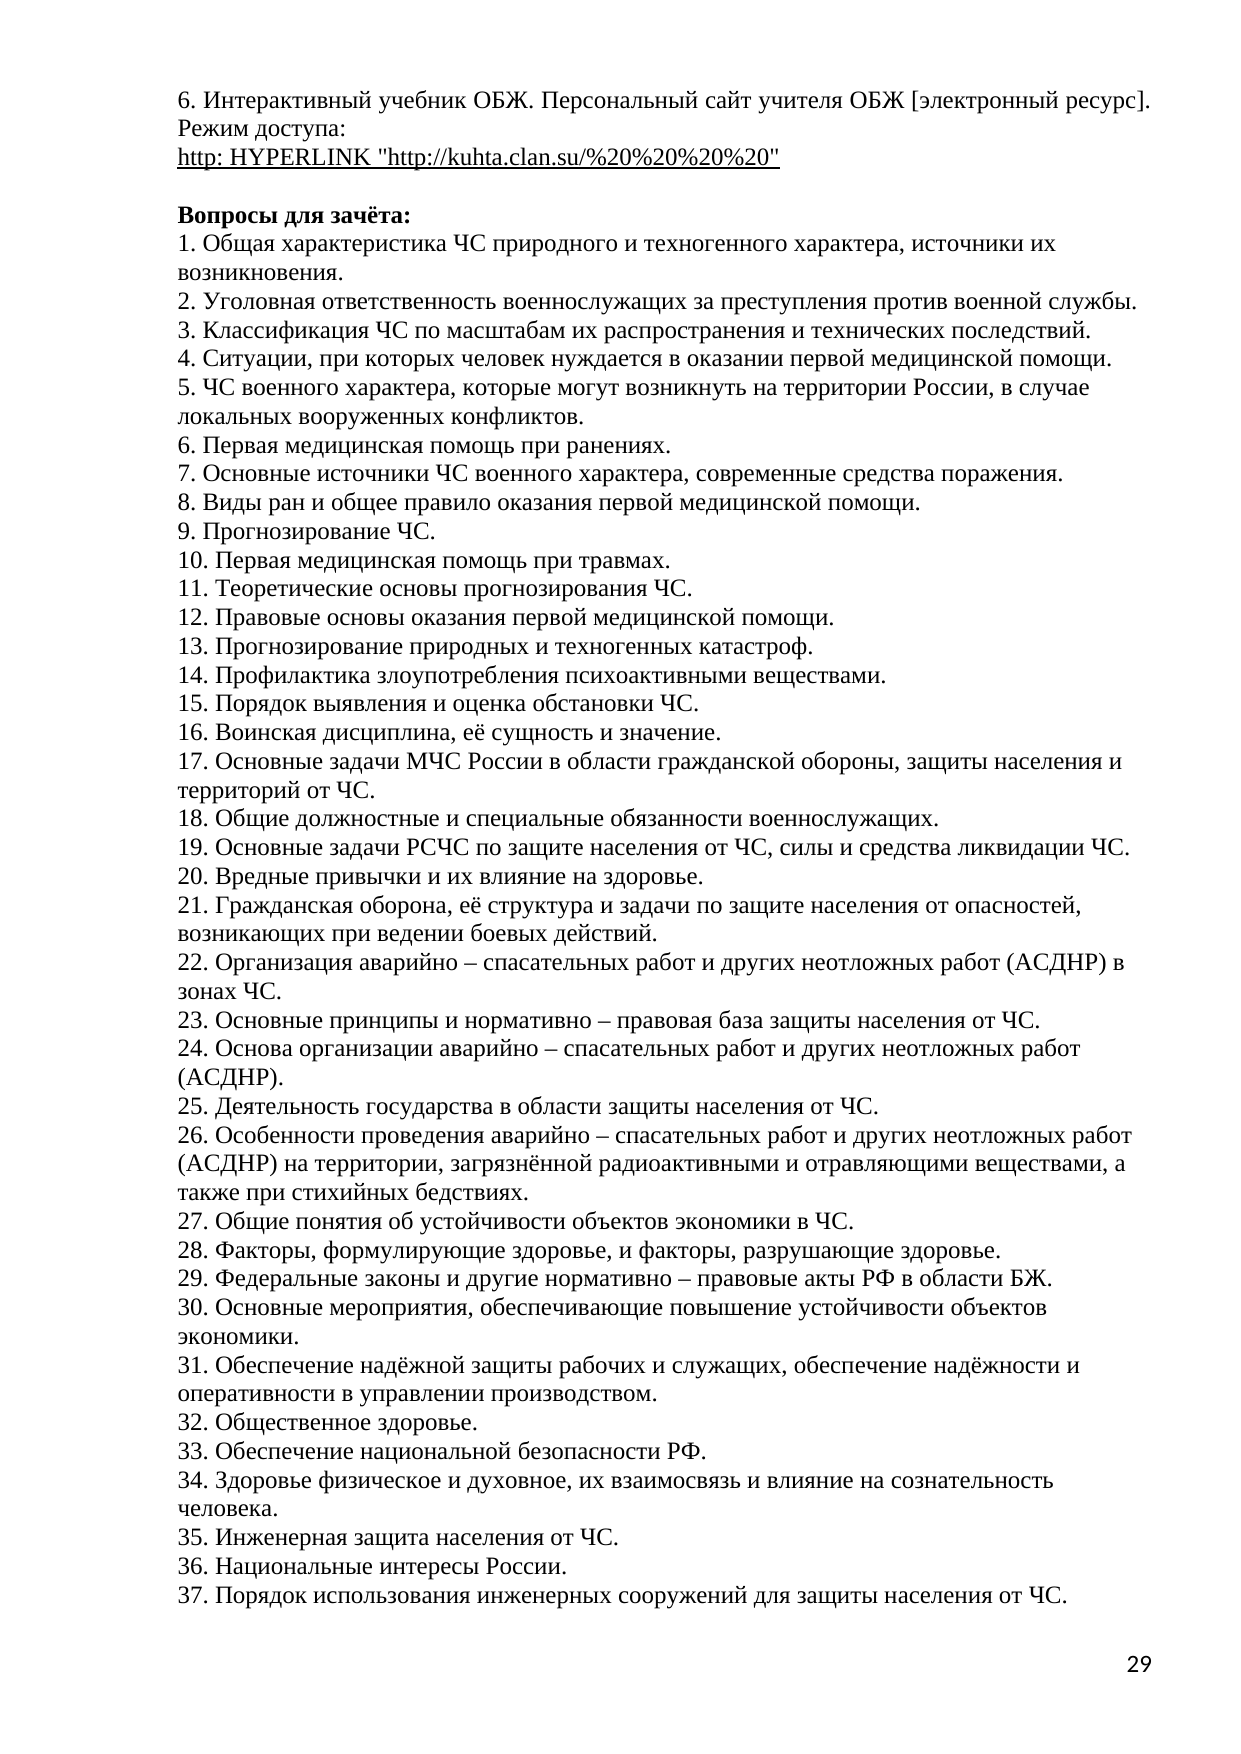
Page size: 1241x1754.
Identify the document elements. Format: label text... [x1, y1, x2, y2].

text http: HYPERLINK "http://kuhta.clan.su/%20%20%20%20" [177, 142, 1152, 171]
text 6. Интерактивный учебник ОБЖ. Персональный сайт учителя ОБЖ [электронный ресурс]. Режим доступа: [177, 85, 1152, 142]
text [177, 228, 1152, 1608]
text Вопросы для зачёта: [177, 200, 1152, 228]
